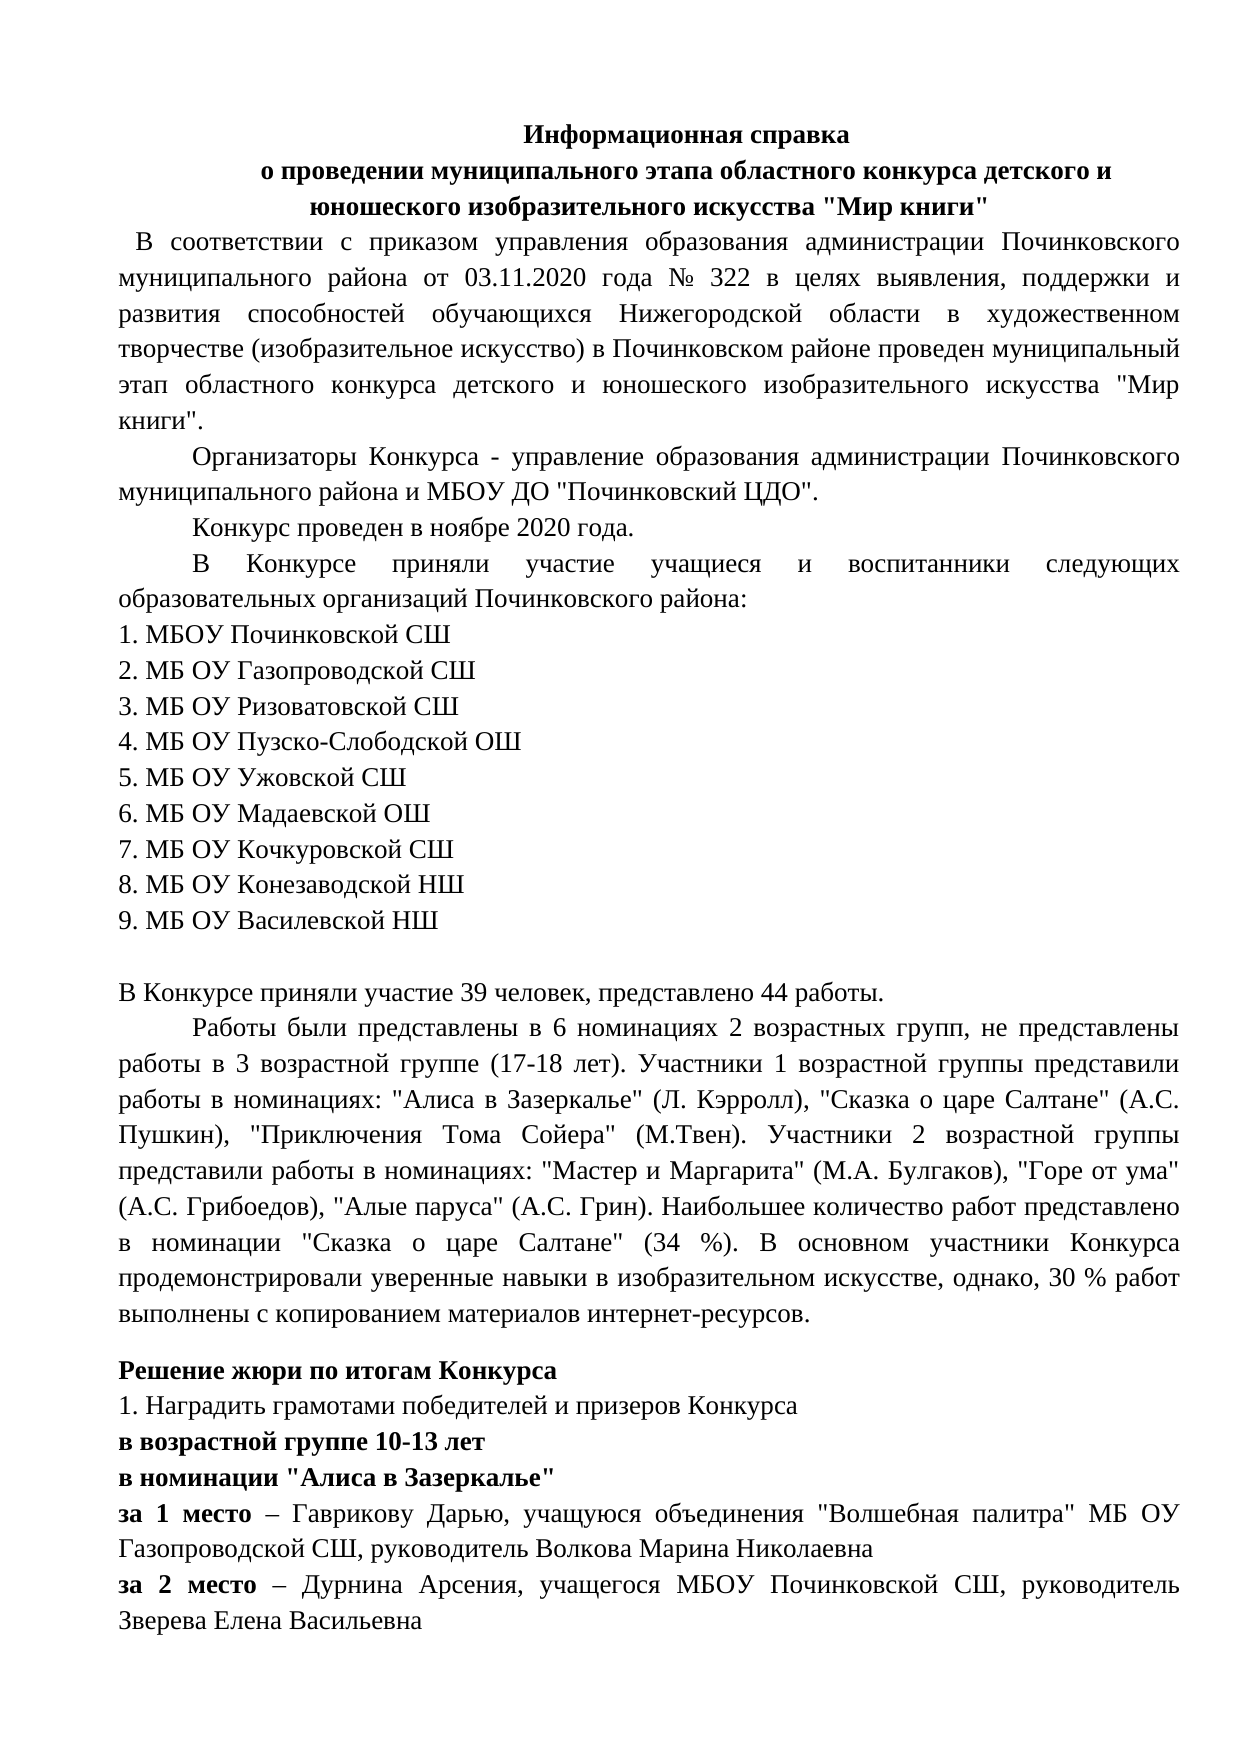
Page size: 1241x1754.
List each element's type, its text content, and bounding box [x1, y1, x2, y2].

list 9. МБ ОУ Василевской НШ [118, 904, 1181, 935]
list 3. МБ ОУ Ризоватовской СШ [118, 690, 1181, 721]
text В Конкурсе приняли участие учащиеся и воспитанники следующих образовательных организаций Починковского района: [118, 547, 1181, 614]
text В Конкурсе приняли участие 39 человек, представлено 44 работы. [118, 976, 1181, 1007]
text Работы были представлены в 6 номинациях 2 возрастных групп, не представлены работы в 3 возрастной группе (17-18 лет). Участники 1 возрастной группы представили работы в номинациях: "Алиса в Зазеркалье" (Л. Кэрролл), "Сказка о царе Салтане" (А.С. Пушкин), "Приключения Тома Сойера" (М.Твен). Участники 2 возрастной группы представили работы в номинациях: "Мастер и Маргарита" (М.А. Булгаков), "Горе от ума" (А.С. Грибоедов), "Алые паруса" (А.С. Грин). Наибольшее количество работ представлено в номинации "Сказка о царе Салтане" (34 %). В основном участники Конкурса продемонстрировали уверенные навыки в изобразительном искусстве, однако, 30 % работ выполнены с копированием материалов интернет-ресурсов. [118, 1011, 1181, 1328]
text В соответствии с приказом управления образования администрации Починковского муниципального района от 03.11.2020 года № 322 в целях выявления, поддержки и развития способностей обучающихся Нижегородской области в художественном творчестве (изобразительное искусство) в Починковском районе проведен муниципальный этап областного конкурса детского и юношеского изобразительного искусства "Мир книги". [118, 225, 1181, 435]
text Информационная справка [118, 118, 1181, 149]
text Конкурс проведен в ноябре 2020 года. [118, 511, 1181, 542]
text Решение жюри по итогам Конкурса [118, 1354, 1181, 1385]
list 8. МБ ОУ Конезаводской НШ [118, 868, 1181, 899]
text 1. Наградить грамотами победителей и призеров Конкурса [118, 1389, 1181, 1421]
list 7. МБ ОУ Кочкуровской СШ [118, 833, 1181, 864]
text в номинации "Алиса в Зазеркалье" [118, 1461, 1181, 1492]
text в возрастной группе 10-13 лет [118, 1425, 1181, 1456]
text о проведении муниципального этапа областного конкурса детского и юношеского изобразительного искусства "Мир книги" [118, 154, 1181, 221]
list 6. МБ ОУ Мадаевской ОШ [118, 797, 1181, 828]
list 2. МБ ОУ Газопроводской СШ [118, 654, 1181, 685]
text Организаторы Конкурса - управление образования администрации Починковского муниципального района и МБОУ ДО "Починковский ЦДО". [118, 440, 1181, 507]
text за 1 место – Гаврикову Дарью, учащуюся объединения "Волшебная палитра" МБ ОУ Газопроводской СШ, руководитель Волкова Марина Николаевна [118, 1497, 1181, 1563]
list 4. МБ ОУ Пузско-Слободской ОШ [118, 726, 1181, 757]
text за 2 место – Дурнина Арсения, учащегося МБОУ Починковской СШ, руководитель Зверева Елена Васильевна [118, 1568, 1181, 1635]
list 5. МБ ОУ Ужовской СШ [118, 761, 1181, 792]
list 1. МБОУ Починковской СШ [118, 618, 1181, 649]
